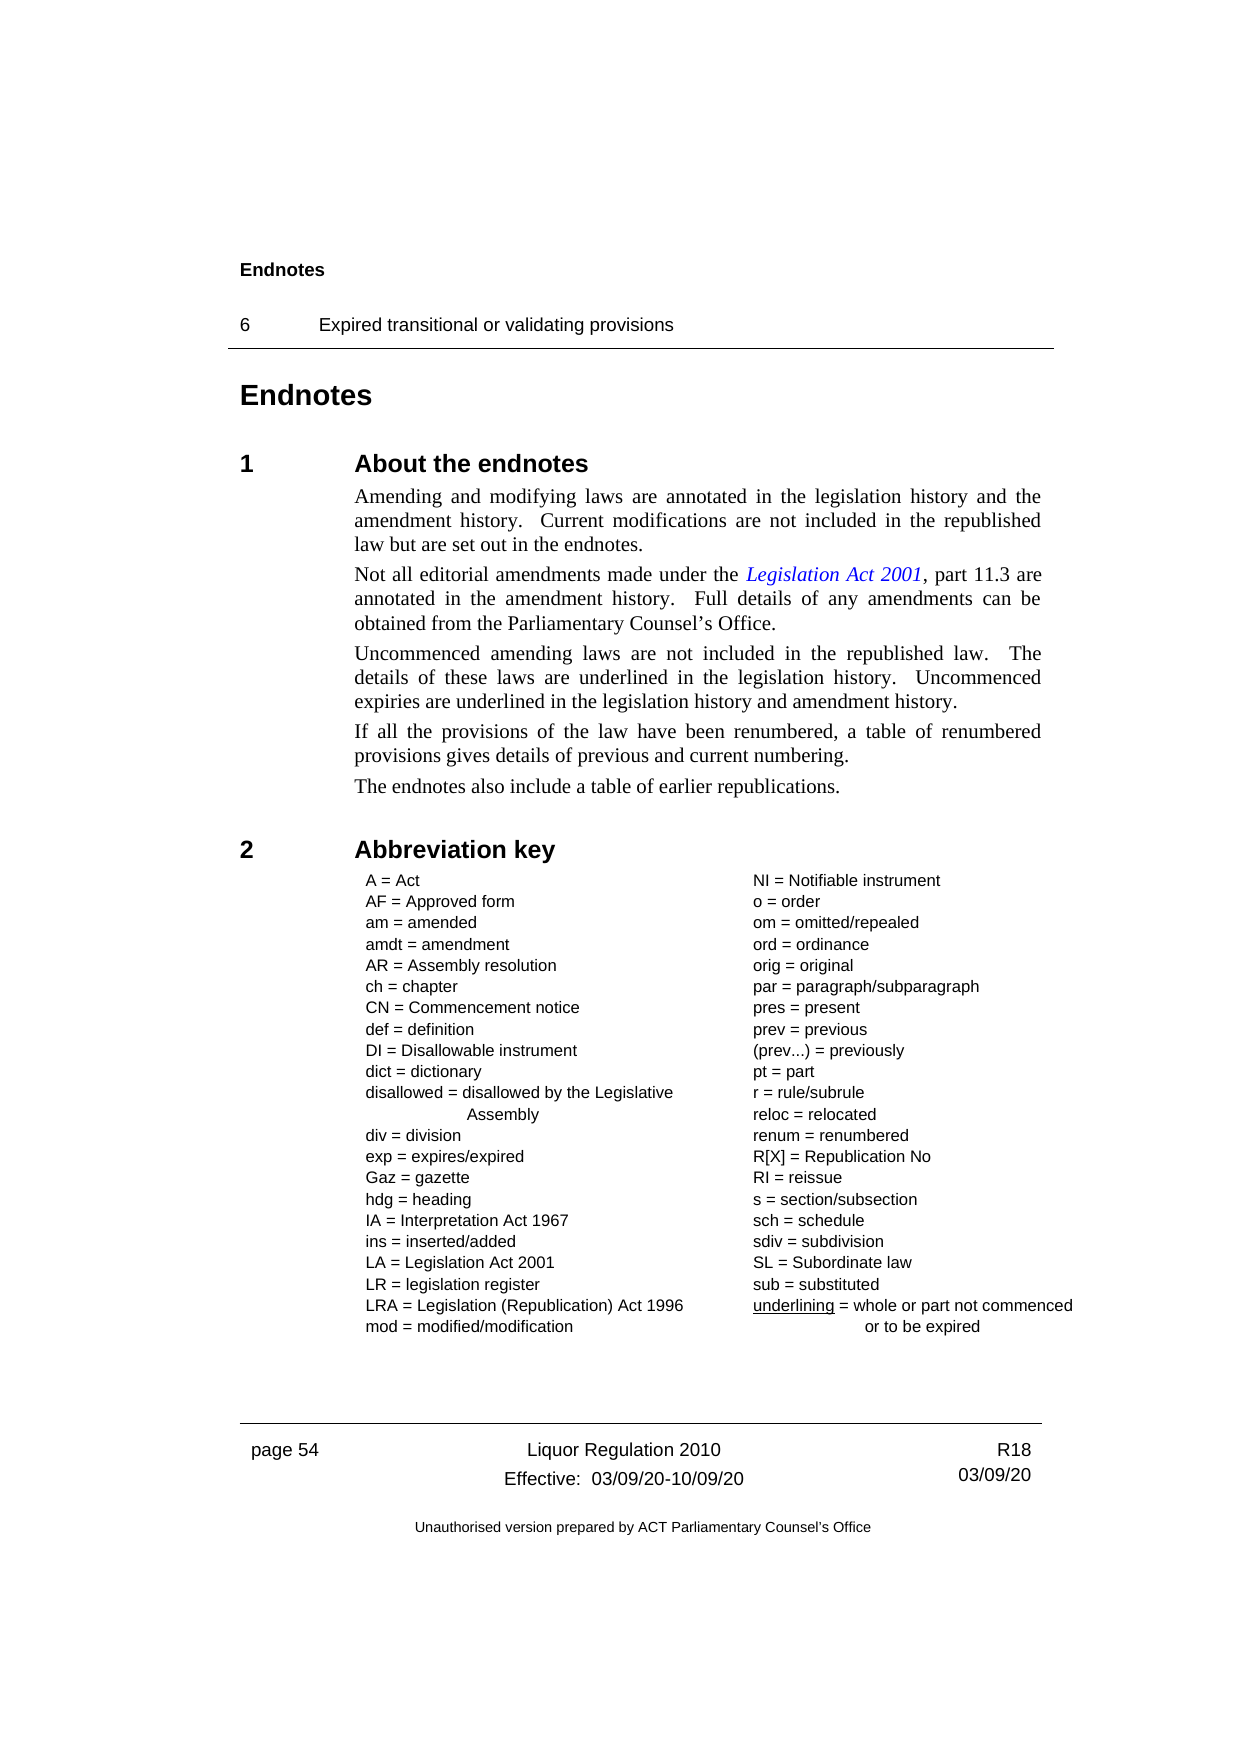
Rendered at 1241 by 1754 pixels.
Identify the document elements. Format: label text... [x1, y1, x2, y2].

text 1 About the endnotes [239, 449, 1042, 478]
table_cell amdt = amendment [354, 933, 742, 954]
table_cell pres = present [742, 996, 1122, 1017]
table_cell am = amended [354, 911, 742, 932]
table_cell def = definition [354, 1018, 742, 1039]
table_cell ins = inserted/added [354, 1230, 742, 1251]
table_cell prev = previous [742, 1018, 1122, 1039]
table_cell reloc = relocated [742, 1103, 1122, 1124]
table_cell LA = Legislation Act 2001 [354, 1251, 742, 1272]
table_cell div = division [354, 1124, 742, 1145]
table_cell ord = ordinance [742, 933, 1122, 954]
table_cell dict = dictionary [354, 1060, 742, 1081]
table_cell hdg = heading [354, 1188, 742, 1209]
text If all the provisions of the law have been renumbered, a table of renumbered provisions gives details of previous and current numbering. [354, 719, 1042, 767]
table_cell sch = schedule [742, 1209, 1122, 1230]
table_cell underlining = whole or part not commenced [742, 1294, 1122, 1315]
text Not all editorial amendments made under the Legislation Act 2001, part 11.3 are annotated in the amendment history. Full details of any amendments can be obtained from the Parliamentary Counsel’s Office. [354, 562, 1042, 634]
table_cell AF = Approved form [354, 890, 742, 911]
table_cell sdiv = subdivision [742, 1230, 1122, 1251]
text The endnotes also include a table of earlier republications. [354, 773, 1042, 798]
table_cell o = order [742, 890, 1122, 911]
table_cell IA = Interpretation Act 1967 [354, 1209, 742, 1230]
table_cell SL = Subordinate law [742, 1251, 1122, 1272]
table_cell s = section/subsection [742, 1188, 1122, 1209]
table_cell CN = Commencement notice [354, 996, 742, 1017]
table_cell LR = legislation register [354, 1273, 742, 1294]
table_cell Gaz = gazette [354, 1166, 742, 1187]
table_cell r = rule/subrule [742, 1081, 1122, 1102]
table_cell (prev...) = previously [742, 1039, 1122, 1060]
table_cell orig = original [742, 954, 1122, 975]
table_cell DI = Disallowable instrument [354, 1039, 742, 1060]
text Endnotes [239, 378, 1042, 411]
table_cell RI = reissue [742, 1166, 1122, 1187]
text Amending and modifying laws are annotated in the legislation history and the amendment history. Current modifications are not included in the republished law but are set out in the endnotes. [354, 484, 1042, 556]
table_cell LRA = Legislation (Republication) Act 1996 [354, 1294, 742, 1315]
table_cell pt = part [742, 1060, 1122, 1081]
table_header A = Act [354, 869, 742, 890]
table_cell ch = chapter [354, 975, 742, 996]
table_cell renum = renumbered [742, 1124, 1122, 1145]
table_cell par = paragraph/subparagraph [742, 975, 1122, 996]
table_cell exp = expires/expired [354, 1145, 742, 1166]
table_cell AR = Assembly resolution [354, 954, 742, 975]
table_cell om = omitted/repealed [742, 911, 1122, 932]
table_cell sub = substituted [742, 1273, 1122, 1294]
text 2 Abbreviation key [239, 835, 1042, 864]
table_cell or to be expired [742, 1315, 1122, 1336]
table_cell R[X] = Republication No [742, 1145, 1122, 1166]
table_header NI = Notifiable instrument [742, 869, 1122, 890]
table_cell disallowed = disallowed by the Legislative [354, 1081, 742, 1102]
text Uncommenced amending laws are not included in the republished law. The details of these laws are underlined in the legislation history. Uncommenced expiries are underlined in the legislation history and amendment history. [354, 641, 1042, 713]
table_cell Assembly [354, 1103, 742, 1124]
table_cell mod = modified/modification [354, 1315, 742, 1336]
